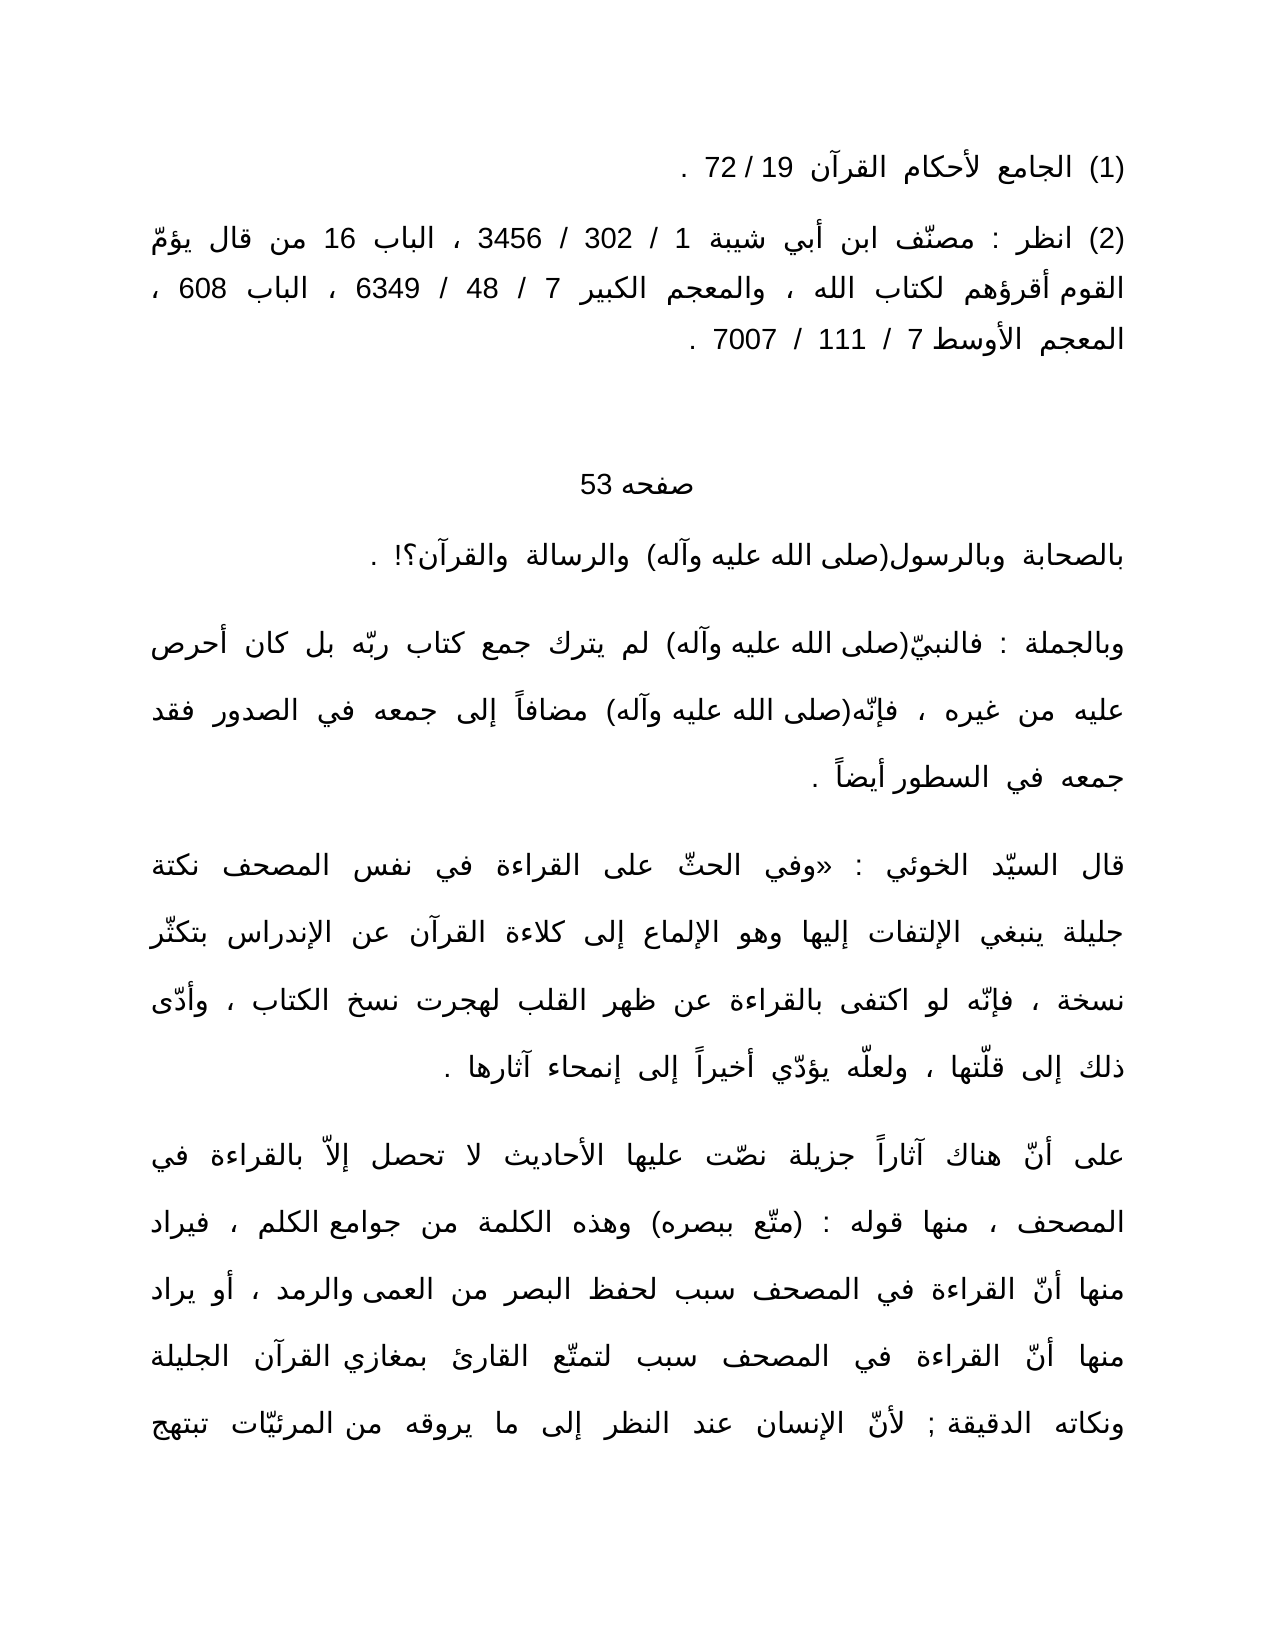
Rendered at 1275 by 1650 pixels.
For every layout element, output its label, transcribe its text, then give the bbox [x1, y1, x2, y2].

text وبالجملة : فالنبيّ(صلى الله عليه وآله) لم يترك جمع كتاب ربّه بل كان أحرص عليه من غيره ، فإنّه(صلى الله عليه وآله) مضافاً إلى جمعه في الصدور فقد جمعه في السطور أيضاً . [150, 626, 1125, 794]
text قال السيّد الخوئي : «وفي الحثّ على القراءة في نفس المصحف نكتة جليلة ينبغي الإلتفات إليها وهو الإلماع إلى كلاءة القرآن عن الإندراس بتكثّر نسخة ، فإنّه لو اكتفى بالقراءة عن ظهر القلب لهجرت نسخ الكتاب ، وأدّى ذلك إلى قلّتها ، ولعلّه يؤدّي أخيراً إلى إنمحاء آثارها . [150, 848, 1125, 1083]
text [150, 1137, 1125, 1439]
text بالصحابة وبالرسول(صلى الله عليه وآله) والرسالة والقرآن؟! . [150, 538, 1125, 572]
text (1) الجامع لأحكام القرآن 19 / 72 . [150, 150, 1125, 183]
text صفحه 53 [150, 467, 1125, 501]
text (2) انظر : مصنّف ابن أبي شيبة 1 / 302 / 3456 ، الباب 16 من قال يؤمّ القوم أقرؤهم لكتاب الله ، والمعجم الكبير 7 / 48 / 6349 ، الباب 608 ، المعجم الأوسط 7 / 111 / 7007 . [150, 221, 1125, 355]
